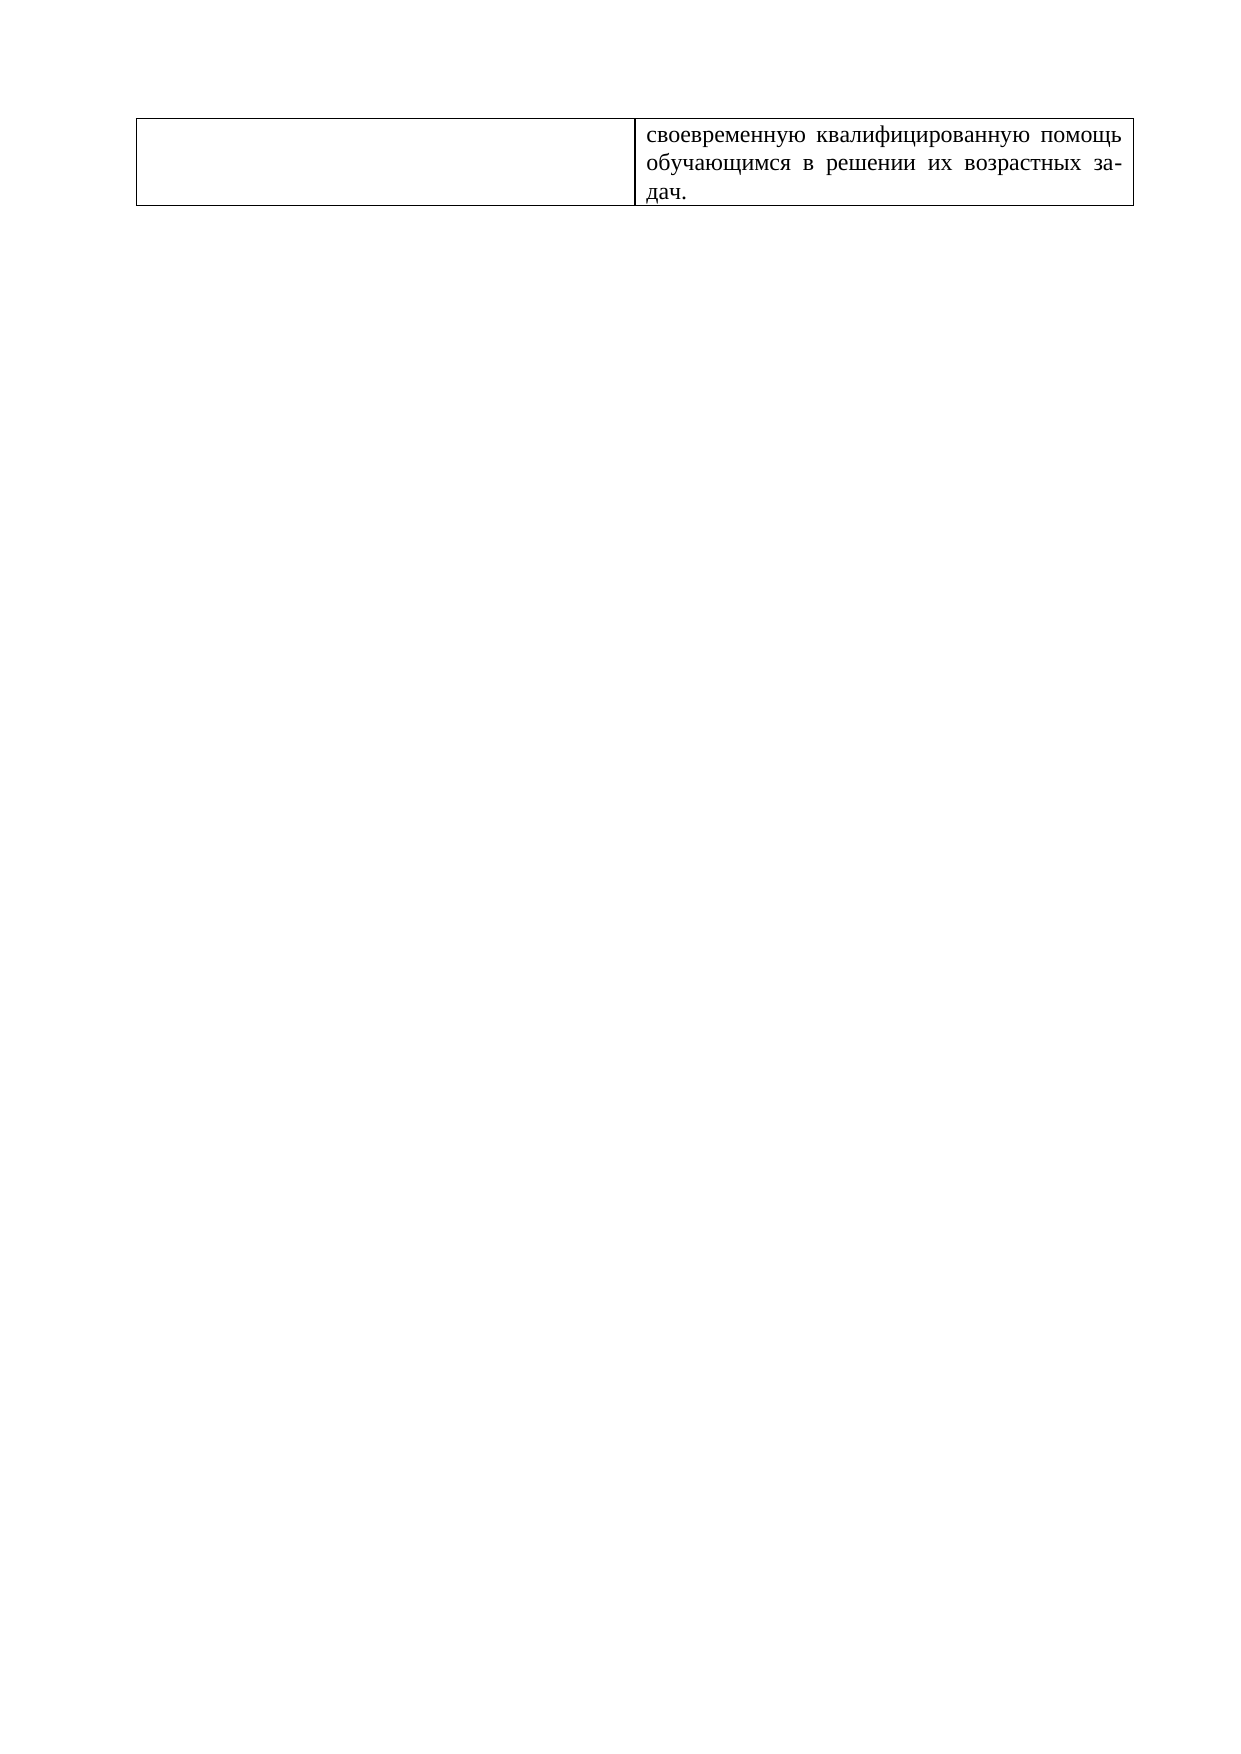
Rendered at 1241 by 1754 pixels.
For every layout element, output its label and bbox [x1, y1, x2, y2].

table_cell [137, 119, 634, 205]
table_cell [636, 119, 1133, 205]
